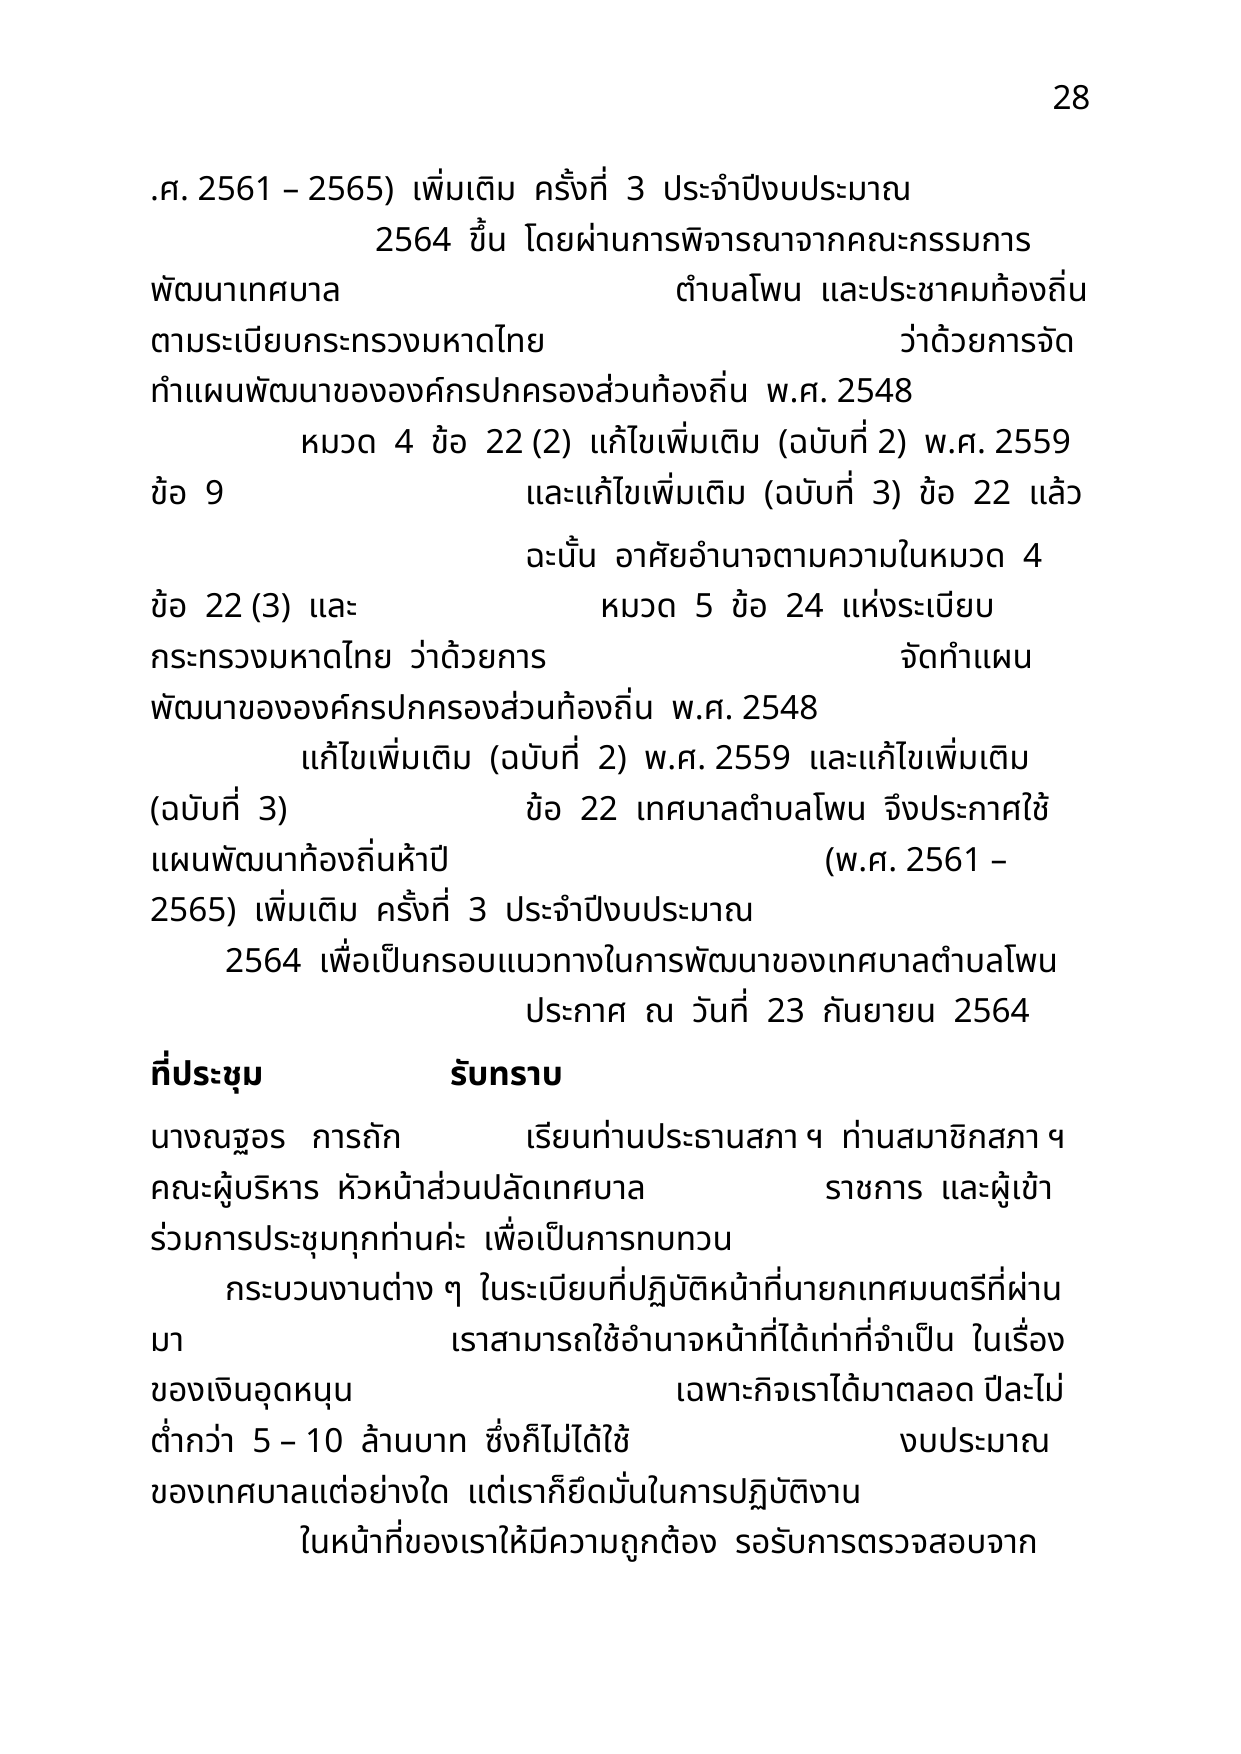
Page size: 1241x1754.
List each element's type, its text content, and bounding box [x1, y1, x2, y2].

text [150, 165, 1090, 519]
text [150, 1113, 1090, 1569]
text ฉะนั้น อาศัยอำนาจตามความในหมวด 4 ข้อ 22 (3) และ หมวด 5 ข้อ 24 แห่งระเบียบกระทรวงมหาดไทย ว่าด้วยการ จัดทำแผนพัฒนาขององค์กรปกครองส่วนท้องถิ่น พ.ศ. 2548 แก้ไขเพิ่มเติม (ฉบับที่ 2) พ.ศ. 2559 และแก้ไขเพิ่มเติม (ฉบับที่ 3) ข้อ 22 เทศบาลตำบลโพน จึงประกาศใช้แผนพัฒนาท้องถิ่นห้าปี (พ.ศ. 2561 – 2565) เพิ่มเติม ครั้งที่ 3 ประจำปีงบประมาณ 2564 เพื่อเป็นกรอบแนวทางในการพัฒนาของเทศบาลตำบลโพน ประกาศ ณ วันที่ 23 กันยายน 2564 [150, 532, 1090, 1038]
text ที่ประชุม รับทราบ [150, 1050, 1090, 1101]
